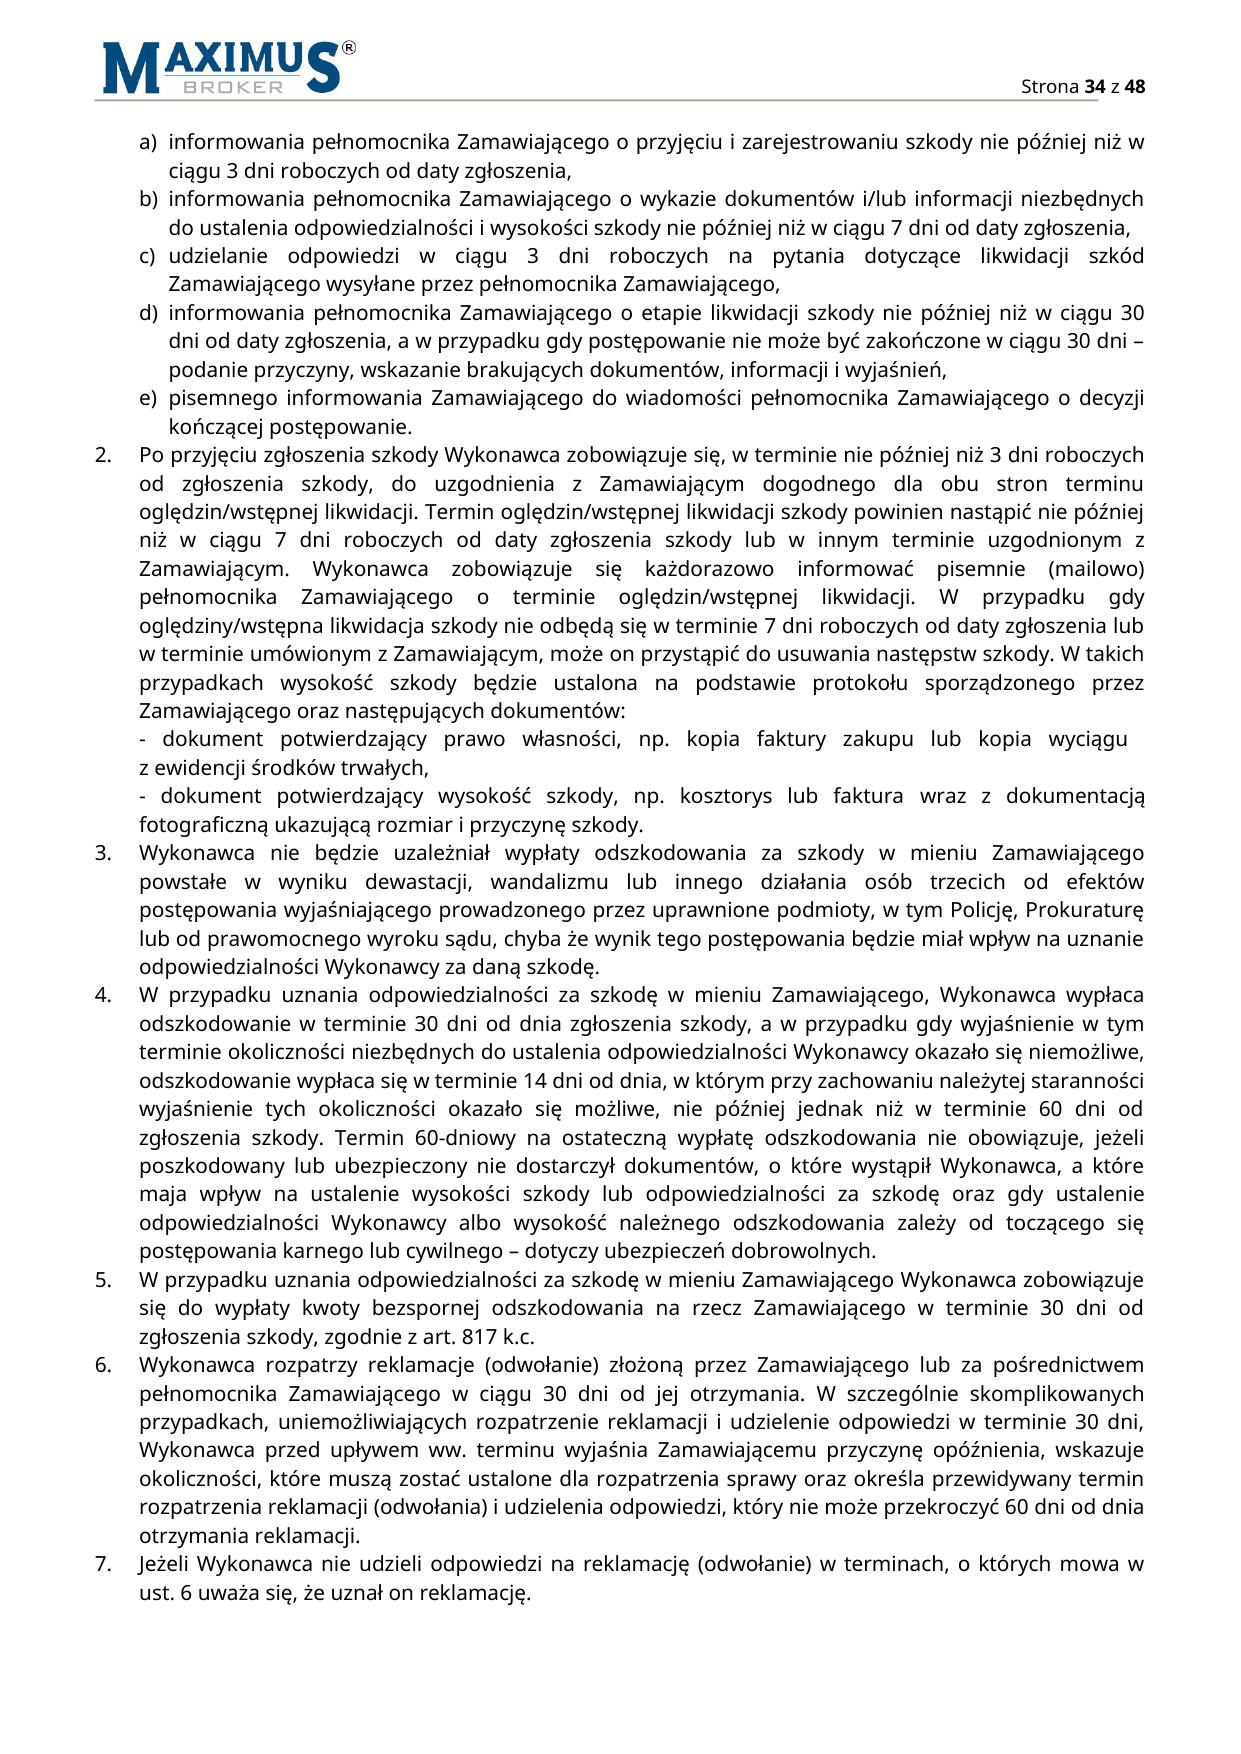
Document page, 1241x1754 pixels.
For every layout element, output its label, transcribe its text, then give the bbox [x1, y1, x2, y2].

list Po przyjęciu zgłoszenia szkody Wykonawca zobowiązuje się, w terminie nie później niż 3 dni roboczych od zgłoszenia szkody, do uzgodnienia z Zamawiającym dogodnego dla obu stron terminu oględzin/wstępnej likwidacji. Termin oględzin/wstępnej likwidacji szkody powinien nastąpić nie później niż w ciągu 7 dni roboczych od daty zgłoszenia szkody lub w innym terminie uzgodnionym z Zamawiającym. Wykonawca zobowiązuje się każdorazowo informować pisemnie (mailowo) pełnomocnika Zamawiającego o terminie oględzin/wstępnej likwidacji. W przypadku gdy oględziny/wstępna likwidacja szkody nie odbędą się w terminie 7 dni roboczych od daty zgłoszenia lub w terminie umówionym z Zamawiającym, może on przystąpić do usuwania następstw szkody. W takich przypadkach wysokość szkody będzie ustalona na podstawie protokołu sporządzonego przez Zamawiającego oraz następujących dokumentów: [94, 440, 1146, 724]
text - dokument potwierdzający wysokość szkody, np. kosztorys lub faktura wraz z dokumentacją fotograficzną ukazującą rozmiar i przyczynę szkody. [139, 781, 1146, 838]
list informowania pełnomocnika Zamawiającego o przyjęciu i zarejestrowaniu szkody nie później niż w ciągu 3 dni roboczych od daty zgłoszenia, [139, 127, 1146, 184]
picture [97, 36, 362, 98]
list Wykonawca rozpatrzy reklamacje (odwołanie) złożoną przez Zamawiającego lub za pośrednictwem pełnomocnika Zamawiającego w ciągu 30 dni od jej otrzymania. W szczególnie skomplikowanych przypadkach, uniemożliwiających rozpatrzenie reklamacji i udzielenie odpowiedzi w terminie 30 dni, Wykonawca przed upływem ww. terminu wyjaśnia Zamawiającemu przyczynę opóźnienia, wskazuje okoliczności, które muszą zostać ustalone dla rozpatrzenia sprawy oraz określa przewidywany termin rozpatrzenia reklamacji (odwołania) i udzielenia odpowiedzi, który nie może przekroczyć 60 dni od dnia otrzymania reklamacji. [94, 1350, 1146, 1549]
list pisemnego informowania Zamawiającego do wiadomości pełnomocnika Zamawiającego o decyzji kończącej postępowanie. [139, 383, 1146, 440]
list Jeżeli Wykonawca nie udzieli odpowiedzi na reklamację (odwołanie) w terminach, o których mowa w ust. 6 uważa się, że uznał on reklamację. [94, 1549, 1146, 1606]
list informowania pełnomocnika Zamawiającego o wykazie dokumentów i/lub informacji niezbędnych do ustalenia odpowiedzialności i wysokości szkody nie później niż w ciągu 7 dni od daty zgłoszenia, [139, 184, 1146, 241]
list W przypadku uznania odpowiedzialności za szkodę w mieniu Zamawiającego Wykonawca zobowiązuje się do wypłaty kwoty bezspornej odszkodowania na rzecz Zamawiającego w terminie 30 dni od zgłoszenia szkody, zgodnie z art. 817 k.c. [94, 1265, 1146, 1350]
list udzielanie odpowiedzi w ciągu 3 dni roboczych na pytania dotyczące likwidacji szkód Zamawiającego wysyłane przez pełnomocnika Zamawiającego, [139, 241, 1146, 298]
text - dokument potwierdzający prawo własności, np. kopia faktury zakupu lub kopia wyciągu z ewidencji środków trwałych, [139, 724, 1146, 781]
list W przypadku uznania odpowiedzialności za szkodę w mieniu Zamawiającego, Wykonawca wypłaca odszkodowanie w terminie 30 dni od dnia zgłoszenia szkody, a w przypadku gdy wyjaśnienie w tym terminie okoliczności niezbędnych do ustalenia odpowiedzialności Wykonawcy okazało się niemożliwe, odszkodowanie wypłaca się w terminie 14 dni od dnia, w którym przy zachowaniu należytej staranności wyjaśnienie tych okoliczności okazało się możliwe, nie później jednak niż w terminie 60 dni od zgłoszenia szkody. Termin 60-dniowy na ostateczną wypłatę odszkodowania nie obowiązuje, jeżeli poszkodowany lub ubezpieczony nie dostarczył dokumentów, o które wystąpił Wykonawca, a które maja wpływ na ustalenie wysokości szkody lub odpowiedzialności za szkodę oraz gdy ustalenie odpowiedzialności Wykonawcy albo wysokość należnego odszkodowania zależy od toczącego się postępowania karnego lub cywilnego – dotyczy ubezpieczeń dobrowolnych. [94, 981, 1146, 1265]
list Wykonawca nie będzie uzależniał wypłaty odszkodowania za szkody w mieniu Zamawiającego powstałe w wyniku dewastacji, wandalizmu lub innego działania osób trzecich od efektów postępowania wyjaśniającego prowadzonego przez uprawnione podmioty, w tym Policję, Prokuraturę lub od prawomocnego wyroku sądu, chyba że wynik tego postępowania będzie miał wpływ na uznanie odpowiedzialności Wykonawcy za daną szkodę. [94, 838, 1146, 981]
list informowania pełnomocnika Zamawiającego o etapie likwidacji szkody nie później niż w ciągu 30 dni od daty zgłoszenia, a w przypadku gdy postępowanie nie może być zakończone w ciągu 30 dni – podanie przyczyny, wskazanie brakujących dokumentów, informacji i wyjaśnień, [139, 298, 1146, 383]
